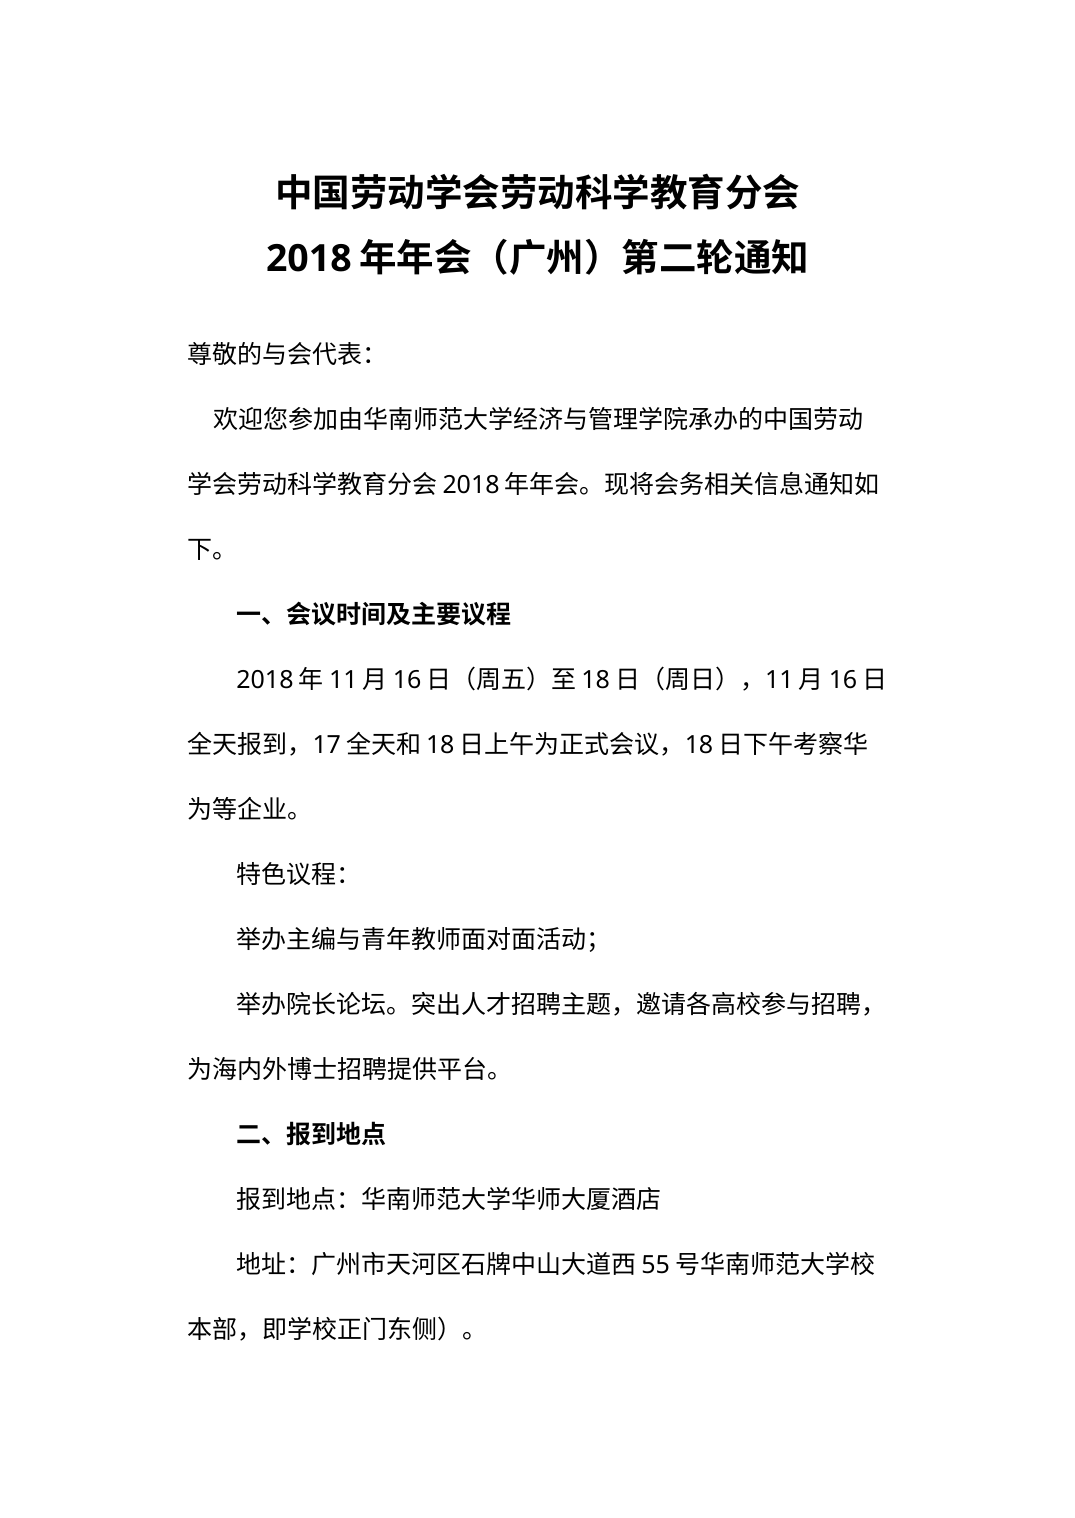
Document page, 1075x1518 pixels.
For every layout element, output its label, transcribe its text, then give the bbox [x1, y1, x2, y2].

text 2018年年会（广州）第二轮通知 [187, 223, 888, 288]
text 中国劳动学会劳动科学教育分会 [187, 158, 888, 223]
text 2018年 11月16日（周五）至18日（周日），11月16日全天报到，17全天和18日上午为正式会议，18日下午考察华为等企业。 [187, 645, 888, 840]
text 特色议程： [187, 840, 888, 905]
text 一、会议时间及主要议程 [187, 580, 888, 645]
text 举办院长论坛。突出人才招聘主题，邀请各高校参与招聘，为海内外博士招聘提供平台。 [187, 970, 888, 1100]
text 欢迎您参加由华南师范大学经济与管理学院承办的中国劳动学会劳动科学教育分会2018年年会。现将会务相关信息通知如下。 [187, 385, 888, 580]
text 举办主编与青年教师面对面活动； [187, 905, 888, 970]
text 尊敬的与会代表： [187, 320, 888, 385]
text 地址：广州市天河区石牌中山大道西55号华南师范大学校本部，即学校正门东侧）。 [187, 1230, 888, 1360]
text 二、报到地点 [187, 1100, 888, 1165]
text 报到地点：华南师范大学华师大厦酒店 [187, 1165, 888, 1230]
